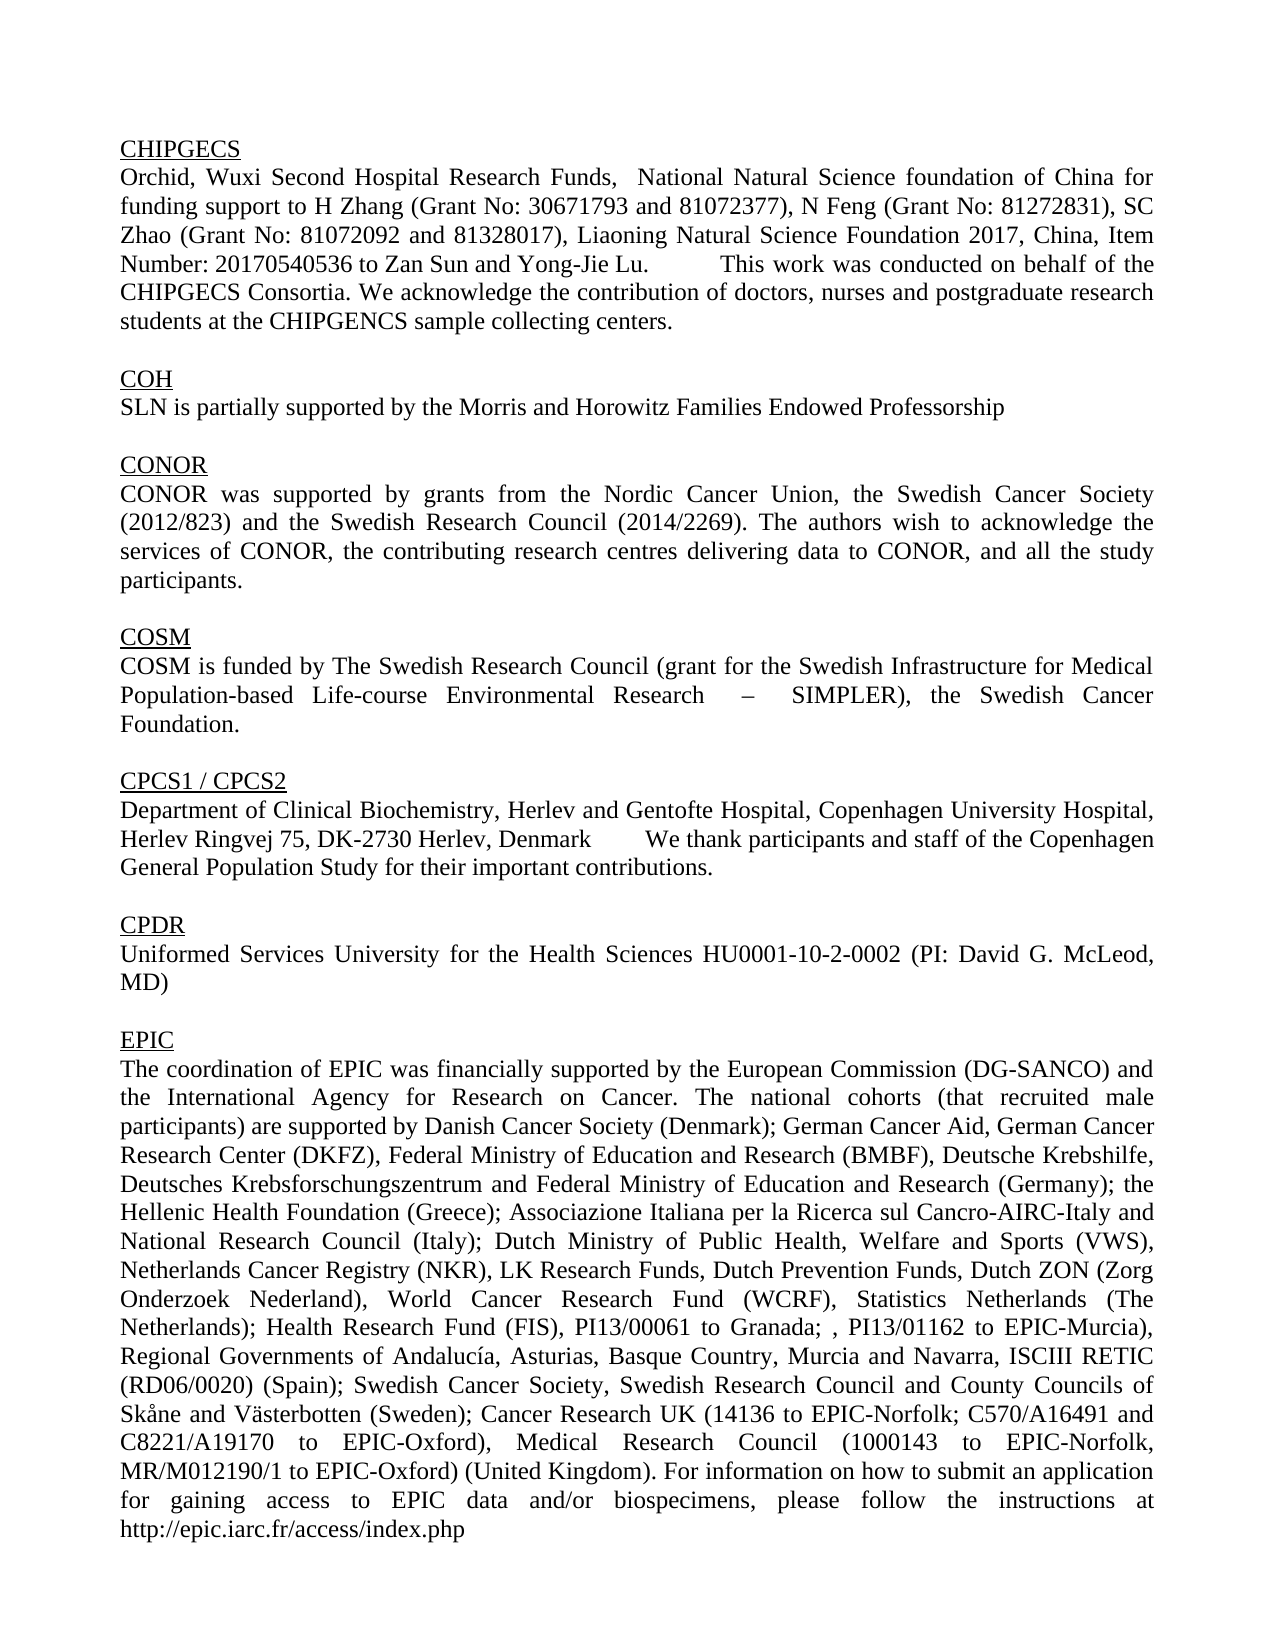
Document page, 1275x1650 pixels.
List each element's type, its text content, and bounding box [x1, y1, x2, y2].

text CPDR [120, 910, 1155, 939]
text Department of Clinical Biochemistry, Herlev and Gentofte Hospital, Copenhagen University Hospital, Herlev Ringvej 75, DK-2730 Herlev, Denmark We thank participants and staff of the Copenhagen General Population Study for their important contributions. [120, 795, 1155, 881]
text CHIPGECS [120, 134, 1155, 162]
text CPCS1 / CPCS2 [120, 766, 1155, 795]
text COSM is funded by The Swedish Research Council (grant for the Swedish Infrastructure for Medical Population-based Life-course Environmental Research – SIMPLER), the Swedish Cancer Foundation. [120, 651, 1155, 737]
text COSM [120, 622, 1155, 651]
text SLN is partially supported by the Morris and Horowitz Families Endowed Professorship [120, 392, 1155, 421]
text COH [120, 364, 1155, 392]
text CONOR was supported by grants from the Nordic Cancer Union, the Swedish Cancer Society (2012/823) and the Swedish Research Council (2014/2269). The authors wish to acknowledge the services of CONOR, the contributing research centres delivering data to CONOR, and all the study participants. [120, 479, 1155, 594]
text Orchid, Wuxi Second Hospital Research Funds, National Natural Science foundation of China for funding support to H Zhang (Grant No: 30671793 and 81072377), N Feng (Grant No: 81272831), SC Zhao (Grant No: 81072092 and 81328017), Liaoning Natural Science Foundation 2017, China, Item Number: 20170540536 to Zan Sun and Yong-Jie Lu. This work was conducted on behalf of the CHIPGECS Consortia. We acknowledge the contribution of doctors, nurses and postgraduate research students at the CHIPGENCS sample collecting centers. [120, 162, 1155, 335]
text The coordination of EPIC was financially supported by the European Commission (DG-SANCO) and the International Agency for Research on Cancer. The national cohorts (that recruited male participants) are supported by Danish Cancer Society (Denmark); German Cancer Aid, German Cancer Research Center (DKFZ), Federal Ministry of Education and Research (BMBF), Deutsche Krebshilfe, Deutsches Krebsforschungszentrum and Federal Ministry of Education and Research (Germany); the Hellenic Health Foundation (Greece); Associazione Italiana per la Ricerca sul Cancro-AIRC-Italy and National Research Council (Italy); Dutch Ministry of Public Health, Welfare and Sports (VWS), Netherlands Cancer Registry (NKR), LK Research Funds, Dutch Prevention Funds, Dutch ZON (Zorg Onderzoek Nederland), World Cancer Research Fund (WCRF), Statistics Netherlands (The Netherlands); Health Research Fund (FIS), PI13/00061 to Granada; , PI13/01162 to EPIC-Murcia), Regional Governments of Andalucía, Asturias, Basque Country, Murcia and Navarra, ISCIII RETIC (RD06/0020) (Spain); Swedish Cancer Society, Swedish Research Council and County Councils of Skåne and Västerbotten (Sweden); Cancer Research UK (14136 to EPIC-Norfolk; C570/A16491 and C8221/A19170 to EPIC-Oxford), Medical Research Council (1000143 to EPIC-Norfolk, MR/M012190/1 to EPIC-Oxford) (United Kingdom). For information on how to submit an application for gaining access to EPIC data and/or biospecimens, please follow the instructions at http://epic.iarc.fr/access/index.php [120, 1054, 1155, 1542]
text Uniformed Services University for the Health Sciences HU0001-10-2-0002 (PI: David G. McLeod, MD) [120, 939, 1155, 996]
text CONOR [120, 450, 1155, 479]
text EPIC [120, 1025, 1155, 1054]
